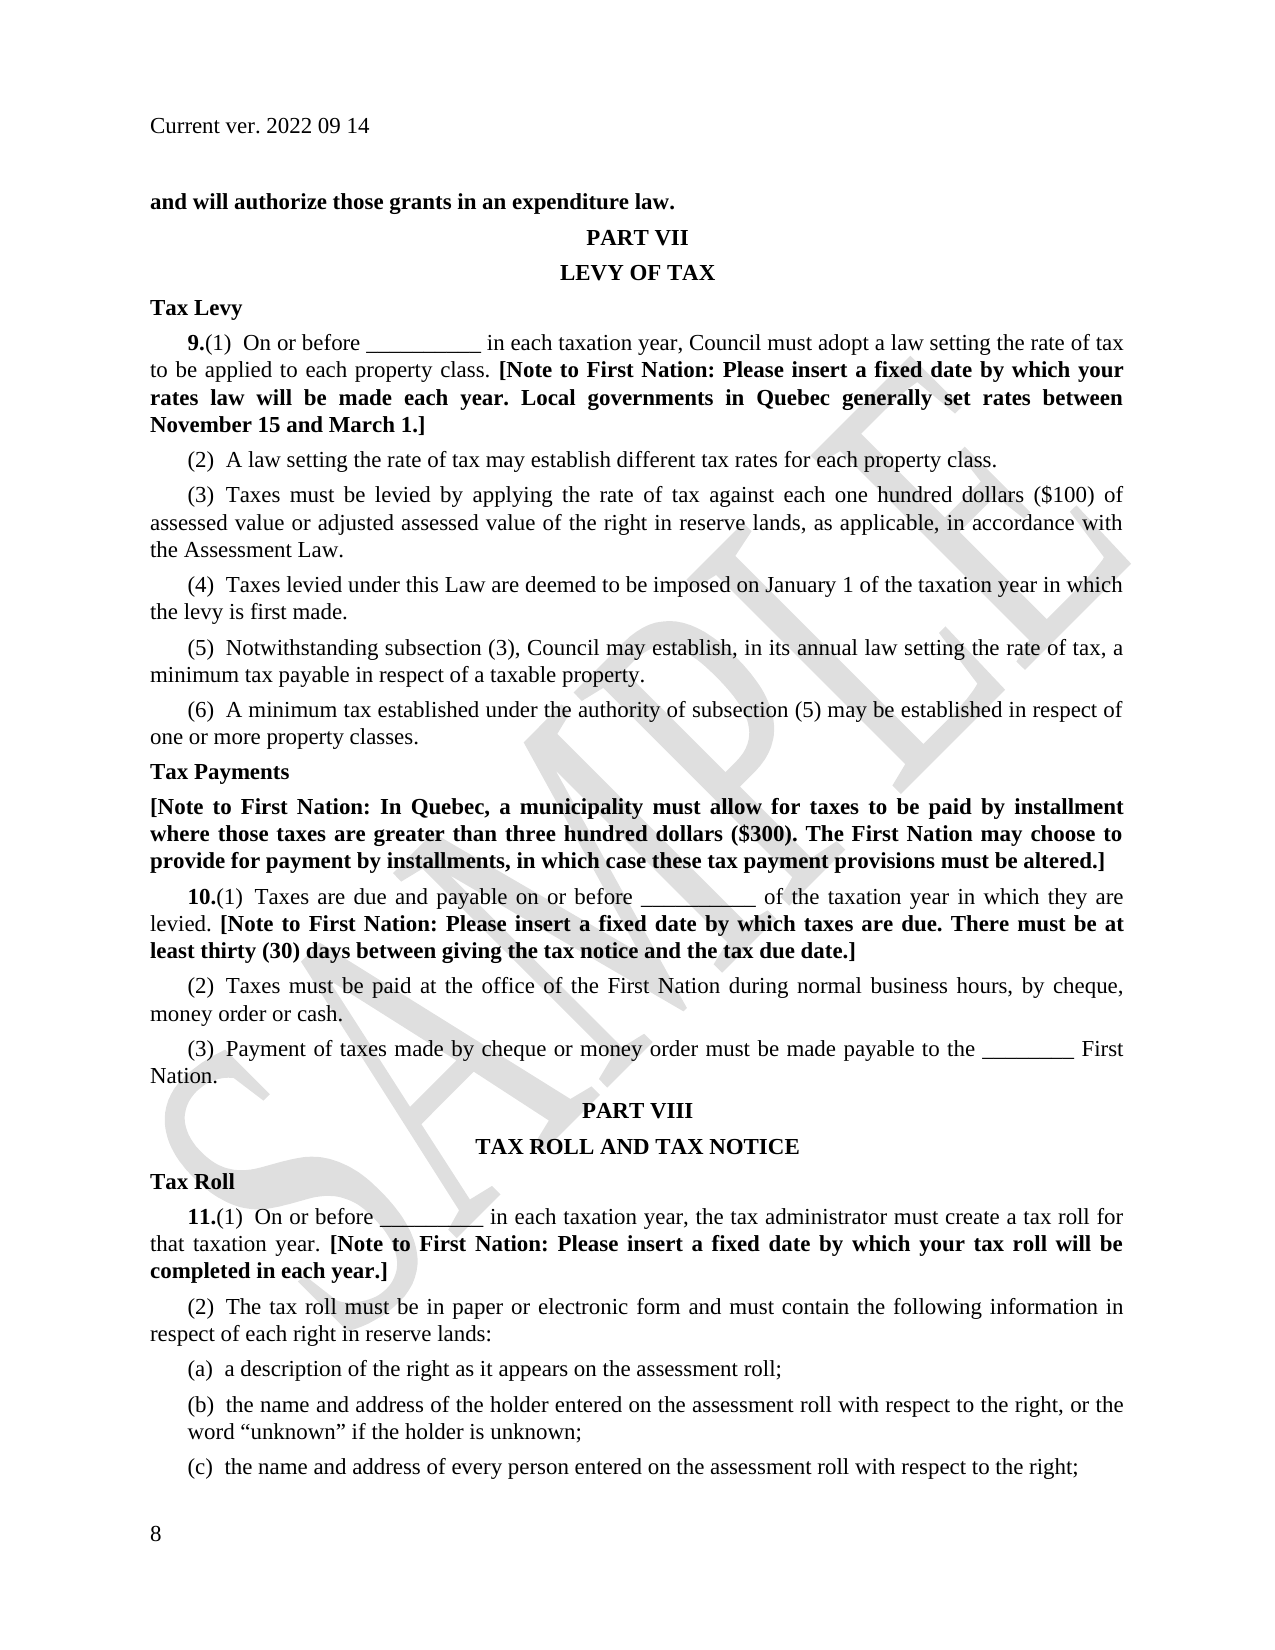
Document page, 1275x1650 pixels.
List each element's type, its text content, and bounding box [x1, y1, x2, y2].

text Tax Levy [150, 294, 1125, 320]
text (a) a description of the right as it appears on the assessment roll; [187, 1355, 1125, 1382]
text (2) The tax roll must be in paper or electronic form and must contain the following information in respect of each right in reserve lands: [150, 1292, 1125, 1346]
text 9.(1) On or before __________ in each taxation year, Council must adopt a law setting the rate of tax to be applied to each property class. [Note to First Nation: Please insert a fixed date by which your rates law will be made each year. Local governments in Quebec generally set rates between November 15 and March 1.] [150, 329, 1125, 437]
text (b) the name and address of the holder entered on the assessment roll with respect to the right, or the word “unknown” if the holder is unknown; [187, 1390, 1125, 1444]
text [150, 187, 1125, 214]
text (c) the name and address of every person entered on the assessment roll with respect to the right; [187, 1453, 1125, 1480]
text TAX ROLL AND TAX NOTICE [150, 1132, 1125, 1159]
text Tax Payments [150, 758, 1125, 784]
text (3) Taxes must be levied by applying the rate of tax against each one hundred dollars ($100) of assessed value or adjusted assessed value of the right in reserve lands, as applicable, in accordance with the Assessment Law. [150, 481, 1125, 562]
text 11.(1) On or before _________ in each taxation year, the tax administrator must create a tax roll for that taxation year. [Note to First Nation: Please insert a fixed date by which your tax roll will be completed in each year.] [150, 1203, 1125, 1284]
text LEVY OF TAX [150, 258, 1125, 286]
text (5) Notwithstanding subsection (3), Council may establish, in its annual law setting the rate of tax, a minimum tax payable in respect of a taxable property. [150, 633, 1125, 687]
text PART VIII [150, 1097, 1125, 1124]
text (2) Taxes must be paid at the office of the First Nation during normal business hours, by cheque, money order or cash. [150, 972, 1125, 1026]
text [Note to First Nation: In Quebec, a municipality must allow for taxes to be paid by installment where those taxes are greater than three hundred dollars ($300). The First Nation may choose to provide for payment by installments, in which case these tax payment provisions must be altered.] [150, 793, 1125, 874]
text (6) A minimum tax established under the authority of subsection (5) may be established in respect of one or more property classes. [150, 695, 1125, 749]
text PART VII [150, 223, 1125, 250]
text (3) Payment of taxes made by cheque or money order must be made payable to the ________ First Nation. [150, 1034, 1125, 1088]
text (2) A law setting the rate of tax may establish different tax rates for each property class. [150, 445, 1125, 472]
text (4) Taxes levied under this Law are deemed to be imposed on January 1 of the taxation year in which the levy is first made. [150, 570, 1125, 624]
text Tax Roll [150, 1168, 1125, 1194]
text 10.(1) Taxes are due and payable on or before __________ of the taxation year in which they are levied. [Note to First Nation: Please insert a fixed date by which taxes are due. There must be at least thirty (30) days between giving the tax notice and the tax due date.] [150, 882, 1125, 963]
